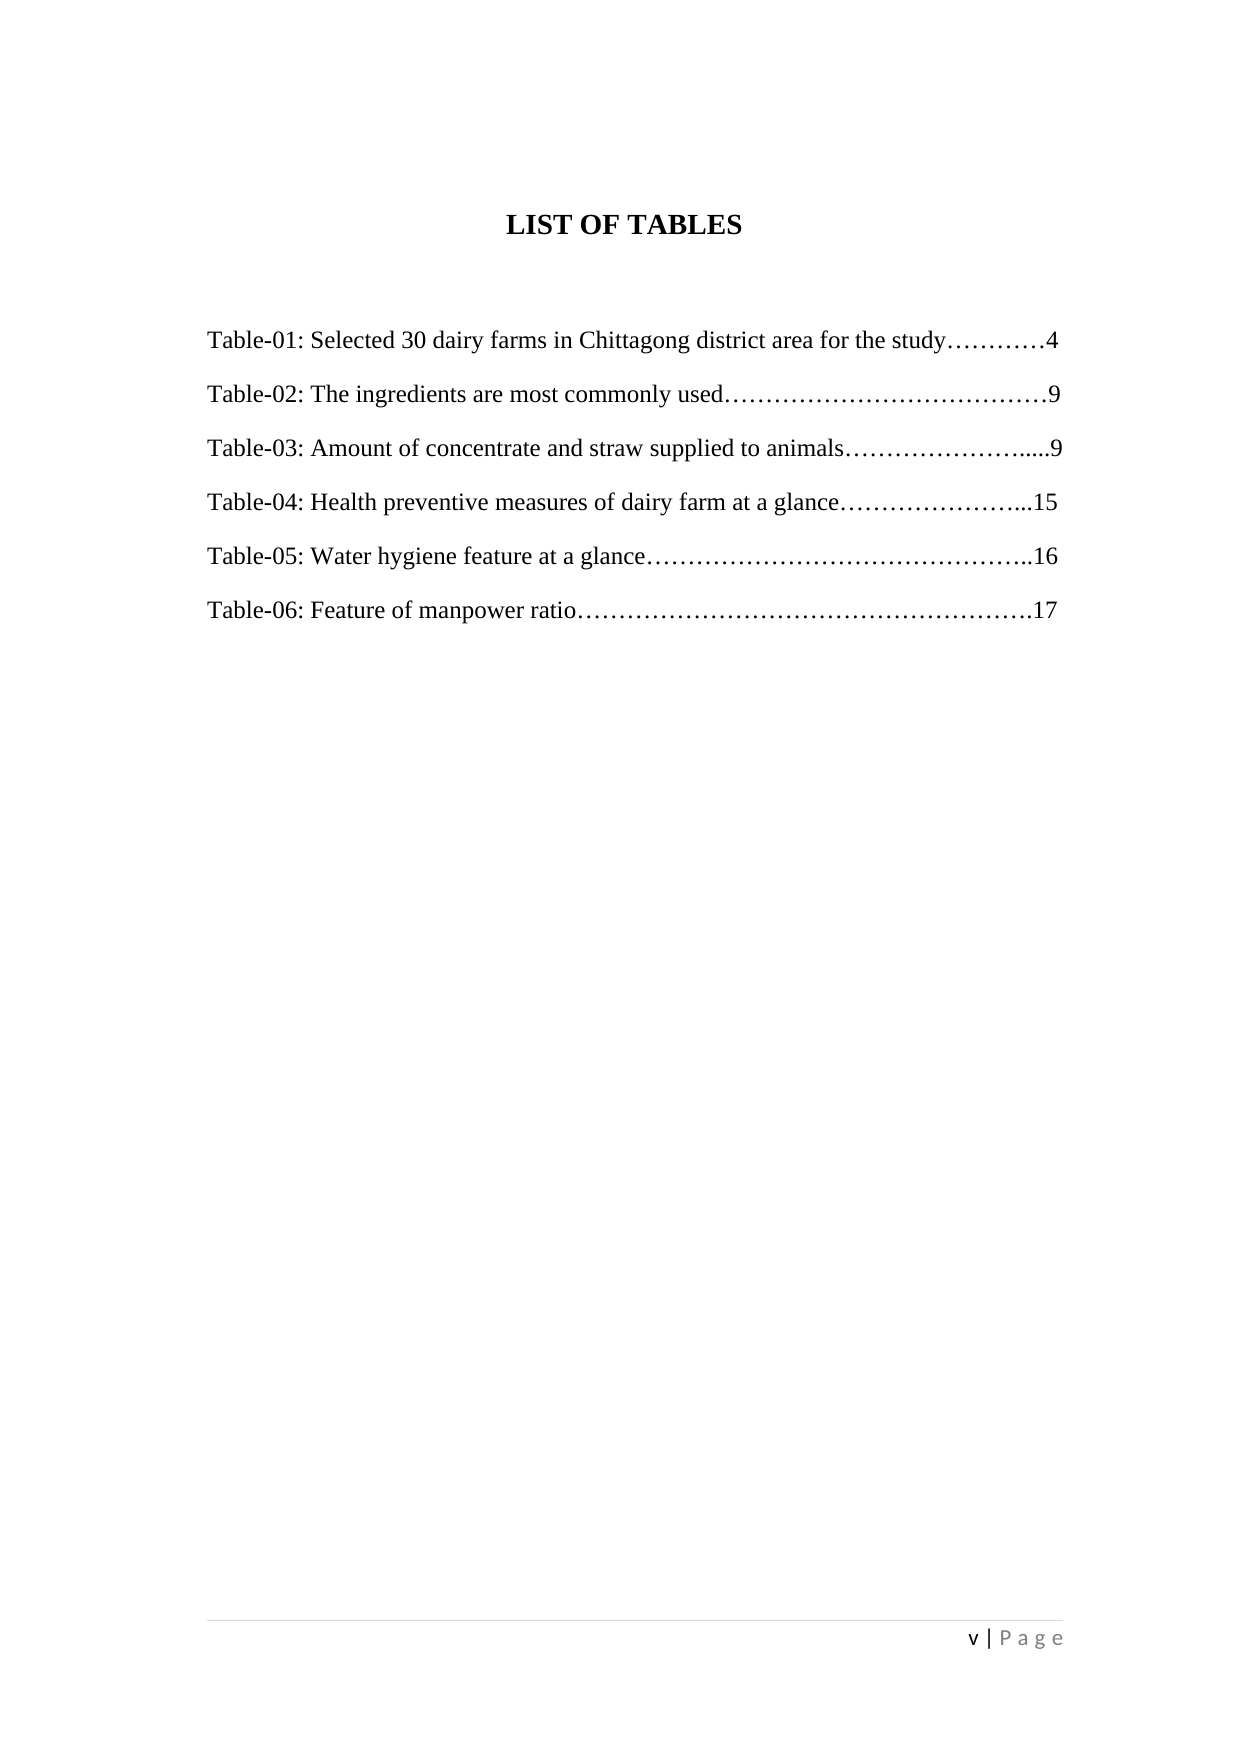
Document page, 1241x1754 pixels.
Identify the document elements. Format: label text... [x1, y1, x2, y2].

text Table-06: Feature of manpower ratio……………………………………………….17 [207, 595, 1063, 623]
text Table-02: The ingredients are most commonly used…………………………………9 [207, 379, 1063, 408]
text Table-04: Health preventive measures of dairy farm at a glance…………………...15 [207, 487, 1063, 516]
text Table-03: Amount of concentrate and straw supplied to animals………………….....9 [207, 433, 1063, 462]
text Table-01: Selected 30 dairy farms in Chittagong district area for the study…………4 [207, 326, 1063, 354]
text LIST OF TABLES [207, 207, 1063, 240]
text Table-05: Water hygiene feature at a glance………………………………………..16 [207, 541, 1063, 570]
